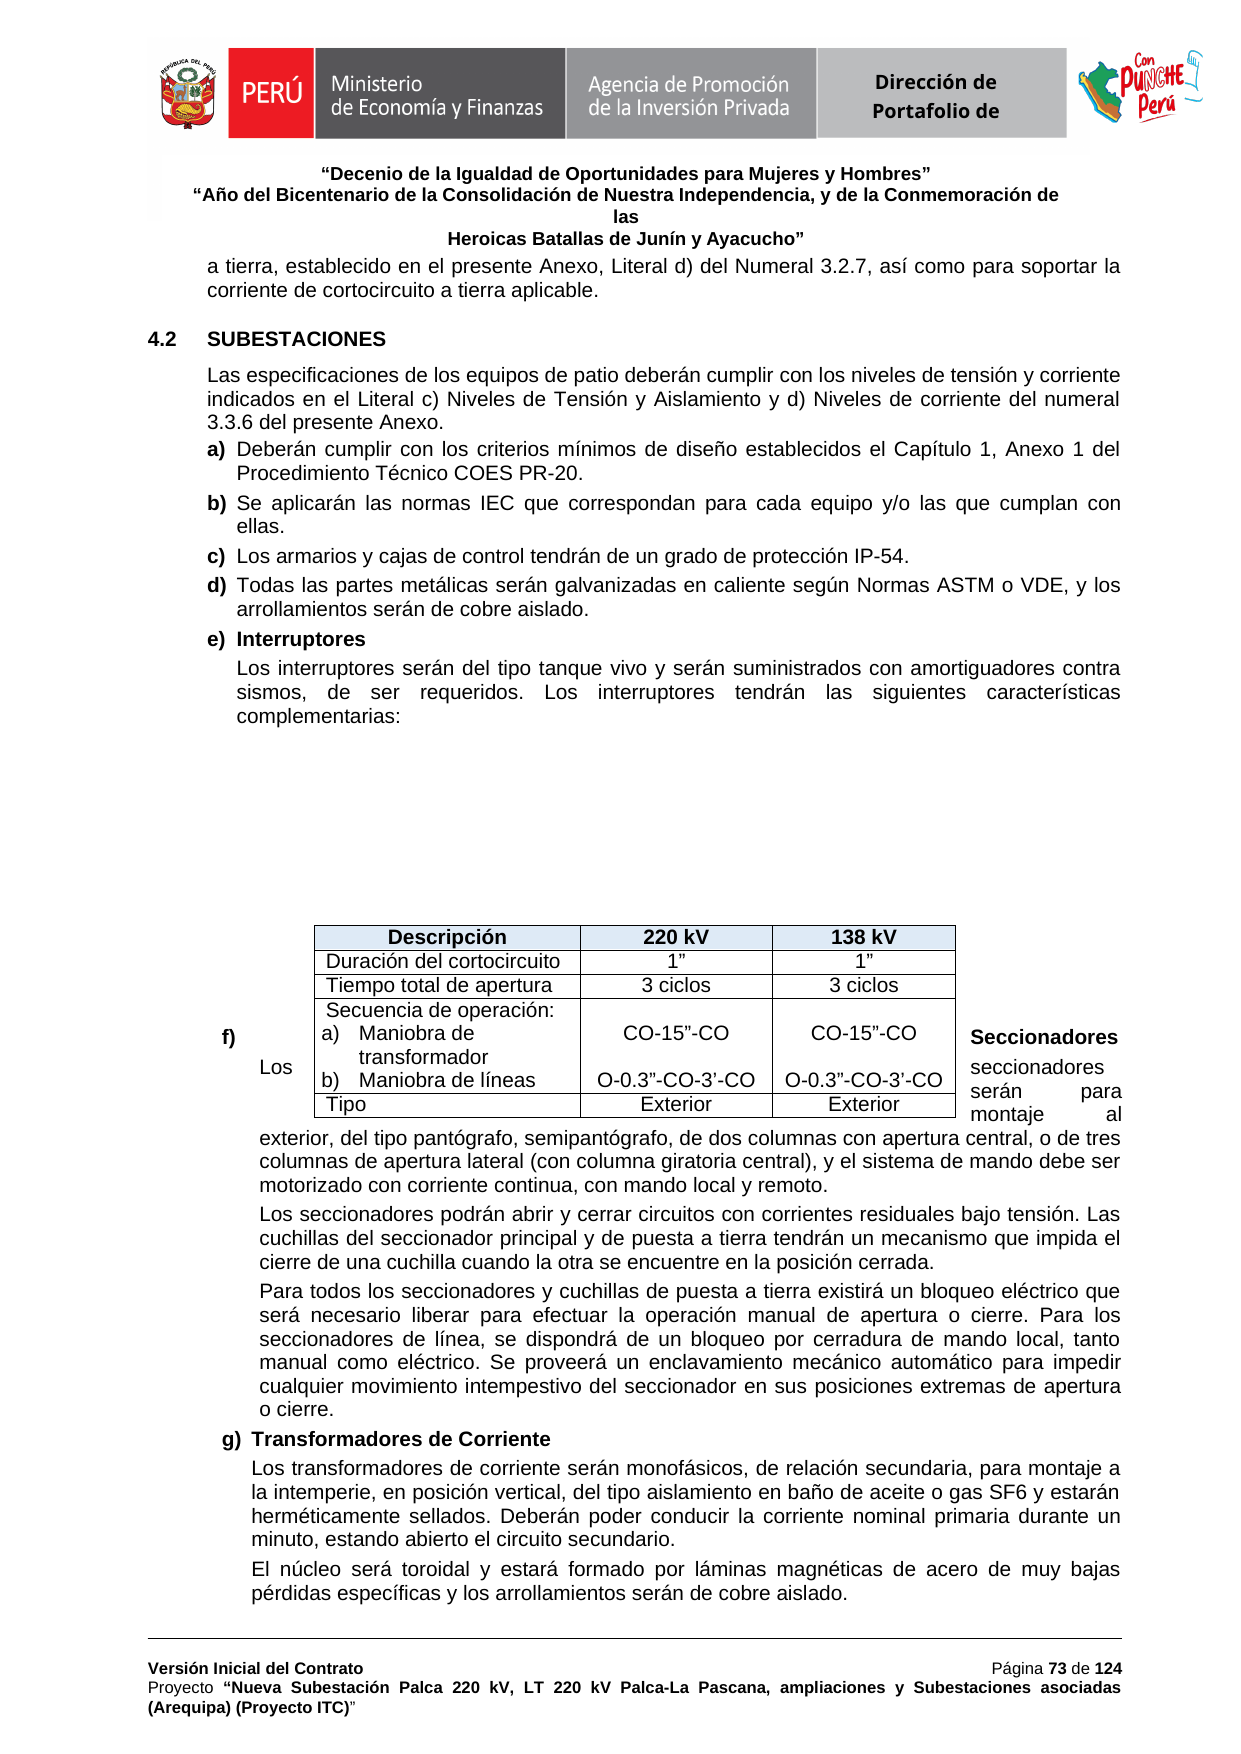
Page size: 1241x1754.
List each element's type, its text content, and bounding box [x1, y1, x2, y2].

table_header Descripción [315, 926, 580, 949]
table_cell Tiempo total de apertura [315, 975, 580, 998]
table_cell 3 ciclos [581, 975, 772, 998]
text Los seccionadores podrán abrir y cerrar circuitos con corrientes residuales bajo tensión. Las cuchillas del seccionador principal y de puesta a tierra tendrán un mecanismo que impida el cierre de una cuchilla cuando la otra se encuentre en la posición cerrada. [259, 1203, 1122, 1274]
table_cell Tipo [315, 1094, 580, 1117]
text Los seccionadores serán para montaje al exterior, del tipo pantógrafo, semipantógrafo, de dos columnas con apertura central, o de tres columnas de apertura lateral (con columna giratoria central), y el sistema de mando debe ser motorizado con corriente continua, con mando local y remoto. [259, 1056, 1122, 1197]
table_cell Exterior [773, 1094, 955, 1117]
text Los interruptores serán del tipo tanque vivo y serán suministrados con amortiguadores contra sismos, de ser requeridos. Los interruptores tendrán las siguientes características complementarias: [236, 657, 1122, 728]
picture [147, 37, 1203, 221]
table_header 138 kV [773, 926, 955, 949]
table_header 220 kV [581, 926, 772, 949]
table_cell Secuencia de operación: Maniobra de transformador Maniobra de líneas [315, 999, 580, 1092]
table_cell Duración del cortocircuito [315, 951, 580, 973]
text 4.2 SUBESTACIONES [148, 327, 1122, 351]
table_cell 3 ciclos [773, 975, 955, 998]
list Interruptores [207, 627, 1122, 651]
table_cell 1” [581, 951, 772, 973]
list Transformadores de Corriente [222, 1427, 1122, 1451]
table_cell Exterior [581, 1094, 772, 1117]
text Para todos los seccionadores y cuchillas de puesta a tierra existirá un bloqueo eléctrico que será necesario liberar para efectuar la operación manual de apertura o cierre. Para los seccionadores de línea, se dispondrá de un bloqueo por cerradura de mando local, tanto manual como eléctrico. Se proveerá un enclavamiento mecánico automático para impedir cualquier movimiento intempestivo del seccionador en sus posiciones extremas de apertura o cierre. [259, 1280, 1122, 1421]
table_cell CO-15”-CO O-0.3”-CO-3’-CO [581, 999, 772, 1092]
text El núcleo será toroidal y estará formado por láminas magnéticas de acero de muy bajas pérdidas específicas y los arrollamientos serán de cobre aislado. [251, 1557, 1122, 1605]
list Se aplicarán las normas IEC que correspondan para cada equipo y/o las que cumplan con ellas. [207, 491, 1122, 538]
list Todas las partes metálicas serán galvanizadas en caliente según Normas ASTM o VDE, y los arrollamientos serán de cobre aislado. [207, 574, 1122, 621]
table_cell CO-15”-CO O-0.3”-CO-3’-CO [773, 999, 955, 1092]
table_cell 1” [773, 951, 955, 973]
list Seccionadores [222, 1026, 314, 1049]
list Deberán cumplir con los criterios mínimos de diseño establecidos el Capítulo 1, Anexo 1 del Procedimiento Técnico COES PR-20. [207, 438, 1122, 485]
text Las especificaciones de los equipos de patio deberán cumplir con los niveles de tensión y corriente indicados en el Literal c) Niveles de Tensión y Aislamiento y d) Niveles de corriente del numeral 3.3.6 del presente Anexo. [207, 363, 1122, 434]
list Los armarios y cajas de control tendrán de un grado de protección IP-54. [207, 544, 1122, 568]
list Seccionadores [956, 1026, 1122, 1049]
text Los transformadores de corriente serán monofásicos, de relación secundaria, para montaje a la intemperie, en posición vertical, del tipo aislamiento en baño de aceite o gas SF6 y estarán herméticamente sellados. Deberán poder conducir la corriente nominal primaria durante un minuto, estando abierto el circuito secundario. [251, 1457, 1122, 1551]
